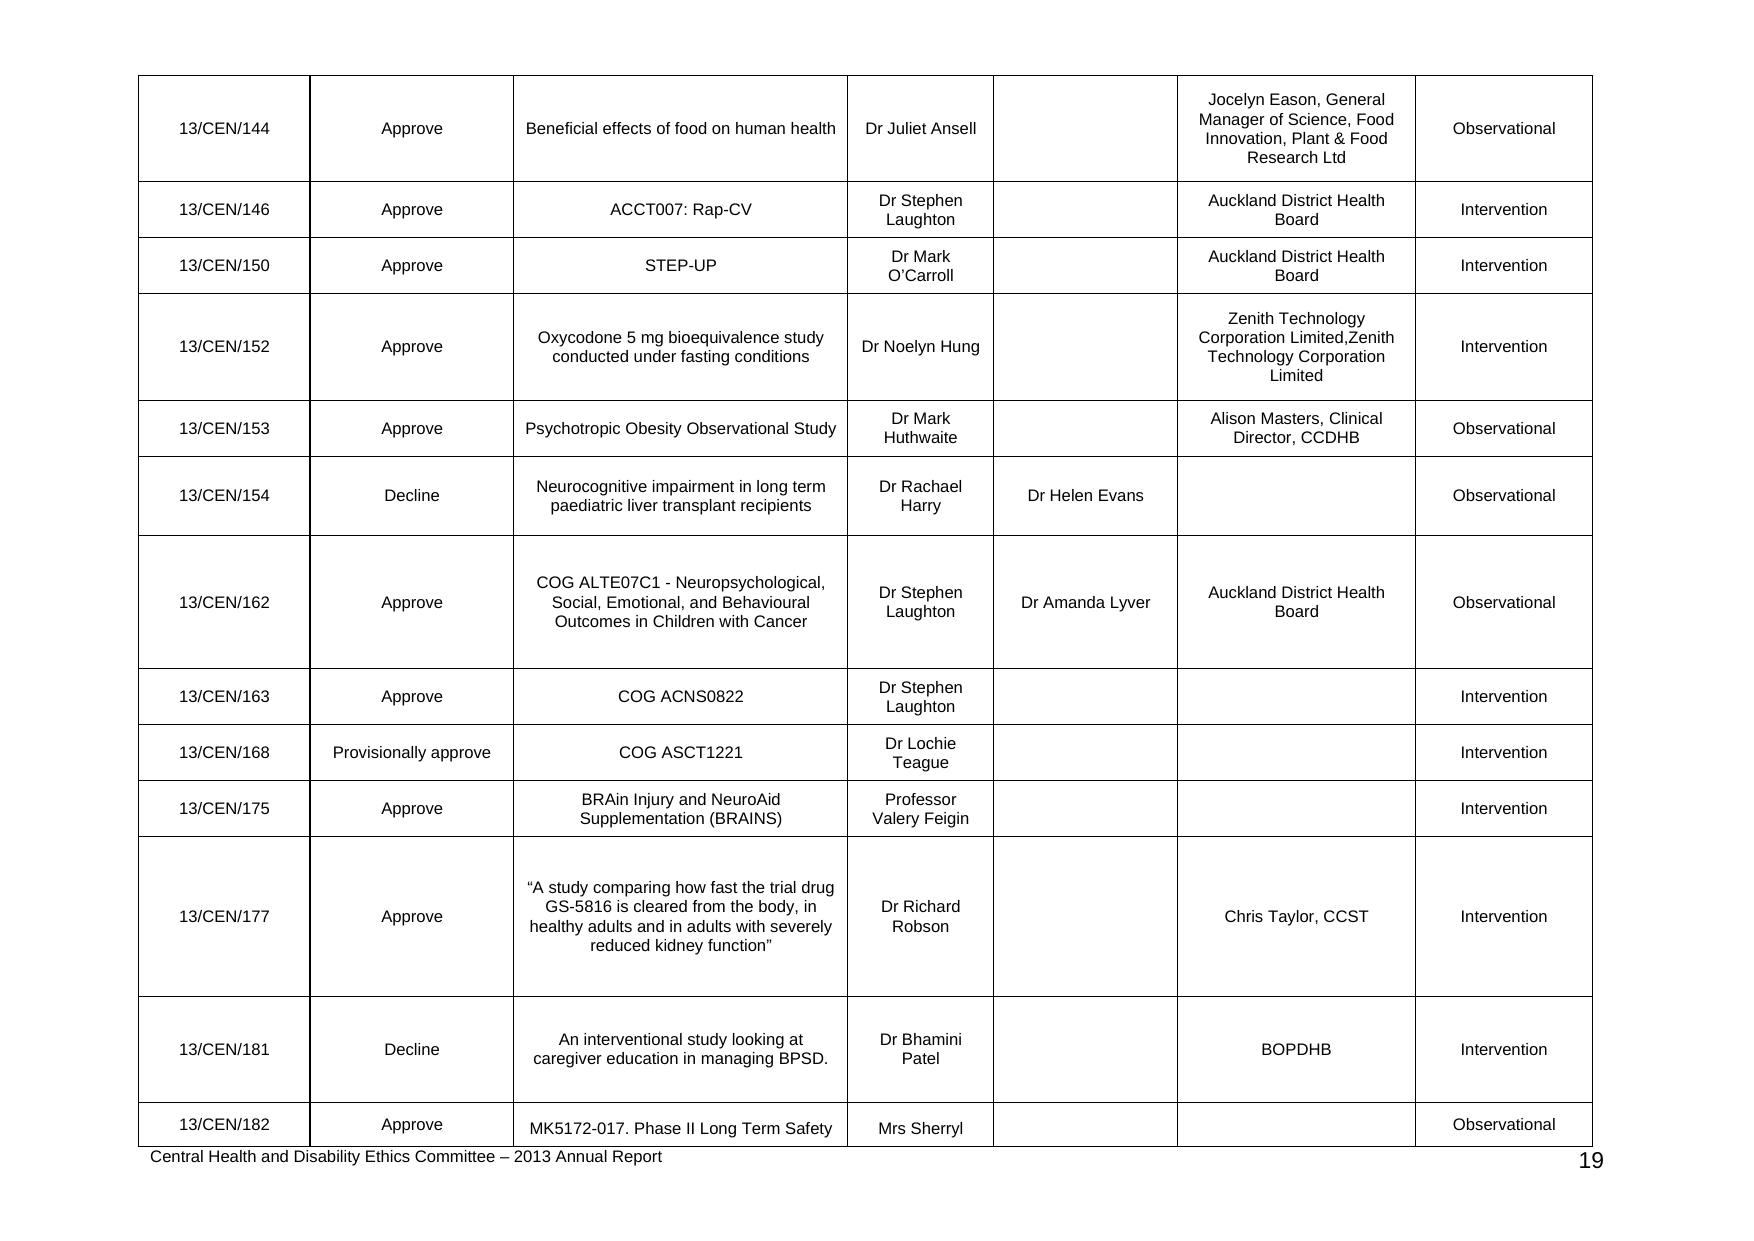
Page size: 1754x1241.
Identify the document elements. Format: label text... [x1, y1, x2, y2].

table_cell An interventional study looking at caregiver education in managing BPSD. [514, 997, 847, 1102]
table_cell Alison Masters, Clinical Director, CCDHB [1178, 401, 1415, 456]
table_cell 13/CEN/181 [139, 997, 309, 1102]
table_cell Zenith Technology Corporation Limited,Zenith Technology Corporation Limited [1178, 294, 1415, 399]
table_cell Intervention [1416, 294, 1592, 399]
table_cell Intervention [1416, 669, 1592, 724]
table_cell Observational [1416, 536, 1592, 668]
table_cell Approve [311, 238, 513, 293]
table_cell Beneficial effects of food on human health [514, 76, 847, 181]
table_cell Observational [1416, 401, 1592, 456]
table_cell [1178, 725, 1415, 780]
table_cell 13/CEN/182 [139, 1103, 309, 1146]
table_cell [1178, 781, 1415, 836]
table_cell Approve [311, 76, 513, 181]
table_cell Approve [311, 294, 513, 399]
table_cell Neurocognitive impairment in long term paediatric liver transplant recipients [514, 457, 847, 535]
table_cell Approve [311, 781, 513, 836]
table_cell COG ASCT1221 [514, 725, 847, 780]
table_cell 13/CEN/152 [139, 294, 309, 399]
table_cell Dr Amanda Lyver [994, 536, 1177, 668]
table_cell [1178, 1103, 1415, 1146]
table_cell ACCT007: Rap-CV [514, 182, 847, 237]
table_cell 13/CEN/153 [139, 401, 309, 456]
table_cell Auckland District Health Board [1178, 536, 1415, 668]
table_cell Intervention [1416, 997, 1592, 1102]
table_cell BRAin Injury and NeuroAid Supplementation (BRAINS) [514, 781, 847, 836]
table_cell Approve [311, 182, 513, 237]
table_cell Auckland District Health Board [1178, 182, 1415, 237]
table_cell 13/CEN/175 [139, 781, 309, 836]
table_cell BOPDHB [1178, 997, 1415, 1102]
table_cell STEP-UP [514, 238, 847, 293]
table_cell Mrs Sherryl Hayett [848, 1103, 993, 1146]
table_cell [994, 725, 1177, 780]
table_cell [994, 669, 1177, 724]
table_cell 13/CEN/154 [139, 457, 309, 535]
table_cell Dr Stephen Laughton [848, 669, 993, 724]
table_cell Dr Mark Huthwaite [848, 401, 993, 456]
table_cell Dr Stephen Laughton [848, 536, 993, 668]
table_cell Decline [311, 457, 513, 535]
table_cell Observational [1416, 1103, 1592, 1146]
table_cell Dr Richard Robson [848, 837, 993, 996]
table_cell Intervention [1416, 725, 1592, 780]
table_cell Psychotropic Obesity Observational Study [514, 401, 847, 456]
table_cell [1178, 457, 1415, 535]
table_cell Auckland District Health Board [1178, 238, 1415, 293]
table_cell Dr Juliet Ansell [848, 76, 993, 181]
table_cell [1178, 669, 1415, 724]
table_cell Dr Noelyn Hung [848, 294, 993, 399]
table_cell Observational [1416, 457, 1592, 535]
table_cell COG ALTE07C1 - Neuropsychological, Social, Emotional, and Behavioural Outcomes in Children with Cancer [514, 536, 847, 668]
table_cell 13/CEN/163 [139, 669, 309, 724]
table_cell 13/CEN/162 [139, 536, 309, 668]
table_cell Intervention [1416, 238, 1592, 293]
table_cell Decline [311, 997, 513, 1102]
table_cell Dr Rachael Harry [848, 457, 993, 535]
table_cell [994, 182, 1177, 237]
table_cell Approve [311, 401, 513, 456]
table_cell Dr Helen Evans [994, 457, 1177, 535]
table_cell Approve [311, 837, 513, 996]
table_cell Oxycodone 5 mg bioequivalence study conducted under fasting conditions [514, 294, 847, 399]
table_cell Professor Valery Feigin [848, 781, 993, 836]
table_cell Intervention [1416, 837, 1592, 996]
table_cell Chris Taylor, CCST [1178, 837, 1415, 996]
table_cell “A study comparing how fast the trial drug GS-5816 is cleared from the body, in healthy adults and in adults with severely reduced kidney function” [514, 837, 847, 996]
table_cell [994, 1103, 1177, 1146]
table_cell 13/CEN/146 [139, 182, 309, 237]
table_cell [994, 294, 1177, 399]
table_cell Dr Mark O’Carroll [848, 238, 993, 293]
table_cell 13/CEN/168 [139, 725, 309, 780]
table_cell Dr Lochie Teague [848, 725, 993, 780]
table_cell Dr Stephen Laughton [848, 182, 993, 237]
table_cell [994, 781, 1177, 836]
table_cell Dr Bhamini Patel [848, 997, 993, 1102]
table_cell [994, 76, 1177, 181]
table_cell Approve [311, 669, 513, 724]
table_cell [994, 997, 1177, 1102]
table_cell COG ACNS0822 [514, 669, 847, 724]
table_cell Approve [311, 1103, 513, 1146]
table_cell 13/CEN/150 [139, 238, 309, 293]
table_cell [994, 401, 1177, 456]
table_cell [994, 837, 1177, 996]
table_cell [514, 1103, 847, 1146]
table_cell [994, 238, 1177, 293]
table_cell 13/CEN/144 [139, 76, 309, 181]
table_cell Observational [1416, 76, 1592, 181]
table_cell Provisionally approve [311, 725, 513, 780]
table_cell Approve [311, 536, 513, 668]
table_cell Intervention [1416, 781, 1592, 836]
table_cell Jocelyn Eason, General Manager of Science, Food Innovation, Plant & Food Research Ltd [1178, 76, 1415, 181]
table_cell 13/CEN/177 [139, 837, 309, 996]
table_cell Intervention [1416, 182, 1592, 237]
